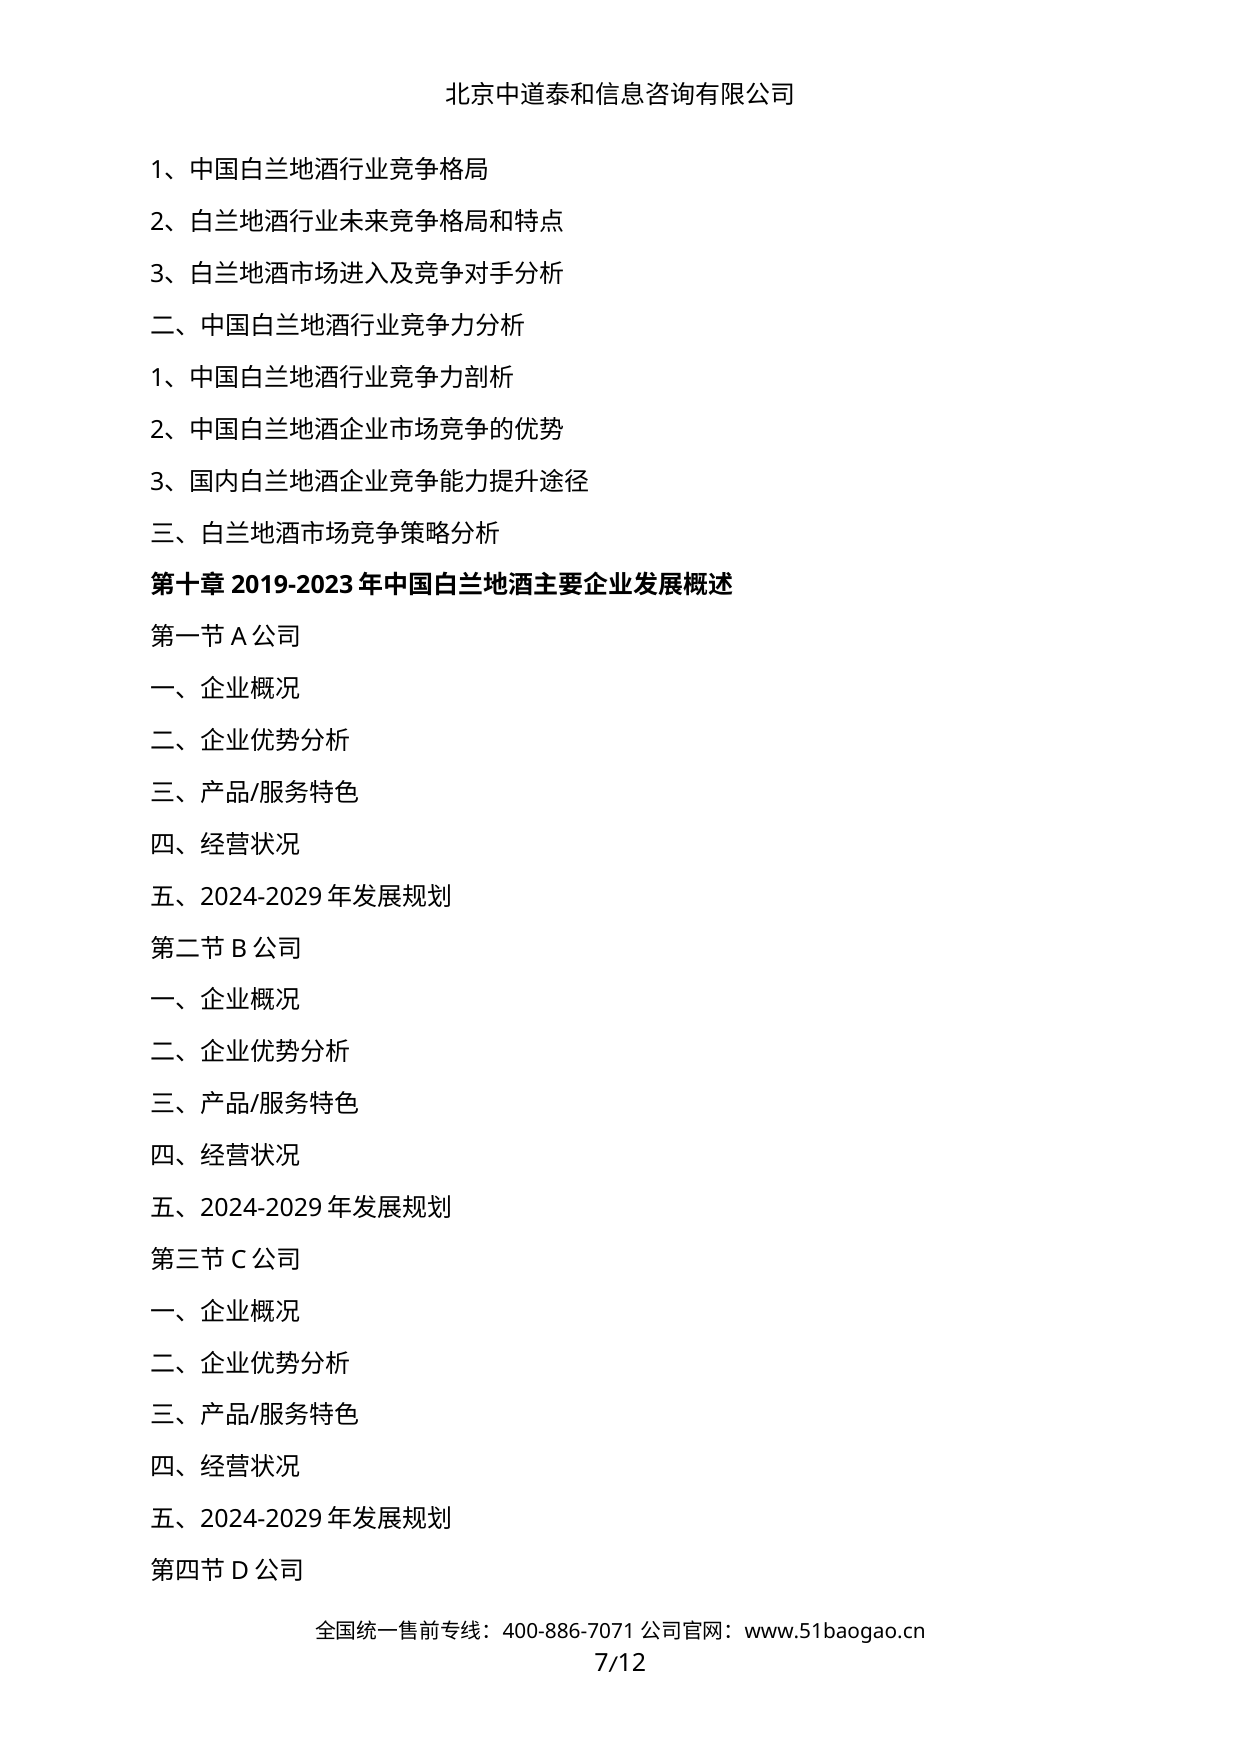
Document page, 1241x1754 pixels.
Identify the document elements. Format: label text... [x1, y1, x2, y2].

text 3、白兰地酒市场进入及竞争对手分析 [150, 254, 1090, 290]
text 三、产品/服务特色 [150, 1084, 1090, 1120]
text 三、白兰地酒市场竞争策略分析 [150, 513, 1090, 549]
text 第三节 C公司 [150, 1239, 1090, 1276]
text 二、中国白兰地酒行业竞争力分析 [150, 306, 1090, 342]
text 四、经营状况 [150, 1447, 1090, 1483]
text 二、企业优势分析 [150, 1343, 1090, 1379]
text 五、2024-2029年发展规划 [150, 876, 1090, 912]
text 五、2024-2029年发展规划 [150, 1499, 1090, 1535]
text 一、企业概况 [150, 669, 1090, 705]
text 1、中国白兰地酒行业竞争力剖析 [150, 357, 1090, 394]
text 二、企业优势分析 [150, 1032, 1090, 1068]
text 一、企业概况 [150, 1291, 1090, 1327]
text 一、企业概况 [150, 980, 1090, 1016]
text 第一节 A公司 [150, 617, 1090, 653]
text 1、中国白兰地酒行业竞争格局 [150, 150, 1090, 186]
text 3、国内白兰地酒企业竞争能力提升途径 [150, 461, 1090, 497]
text 二、企业优势分析 [150, 721, 1090, 757]
text 三、产品/服务特色 [150, 1395, 1090, 1431]
text 四、经营状况 [150, 824, 1090, 861]
text 第二节 B公司 [150, 928, 1090, 964]
text 三、产品/服务特色 [150, 772, 1090, 809]
text 第十章 2019-2023年中国白兰地酒主要企业发展概述 [150, 565, 1090, 601]
text 第四节 D公司 [150, 1551, 1090, 1587]
text 2、中国白兰地酒企业市场竞争的优势 [150, 409, 1090, 446]
text 2、白兰地酒行业未来竞争格局和特点 [150, 202, 1090, 238]
text 五、2024-2029年发展规划 [150, 1187, 1090, 1224]
text 四、经营状况 [150, 1136, 1090, 1172]
